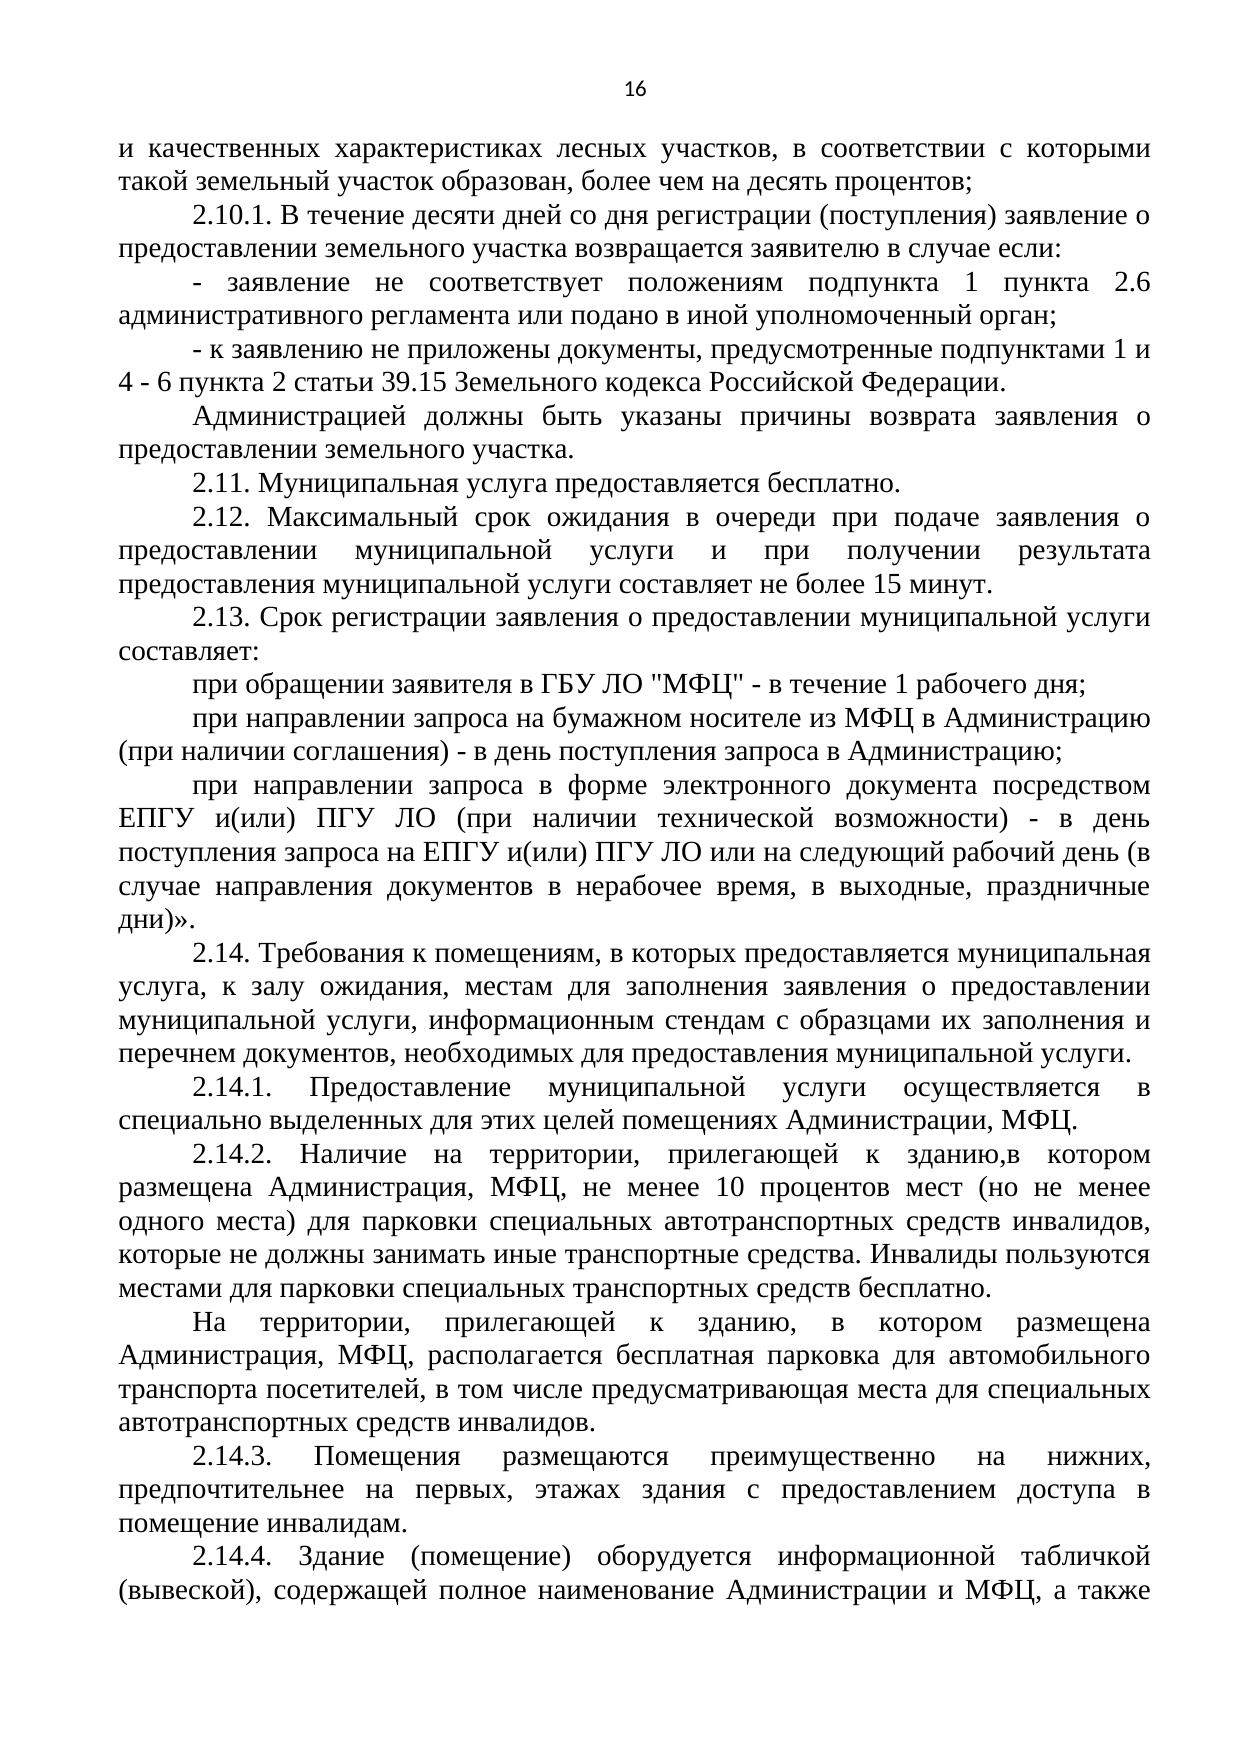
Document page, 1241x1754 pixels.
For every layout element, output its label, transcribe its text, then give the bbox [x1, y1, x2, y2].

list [118, 130, 1152, 197]
text 2.13. Срок регистрации заявления о предоставлении муниципальной услуги составляет: [118, 599, 1152, 666]
text 2.10.1. В течение десяти дней со дня регистрации (поступления) заявление о предоставлении земельного участка возвращается заявителю в случае если: [118, 197, 1152, 264]
text 2.12. Максимальный срок ожидания в очереди при подаче заявления о предоставлении муниципальной услуги и при получении результата предоставления муниципальной услуги составляет не более 15 минут. [118, 499, 1152, 599]
text 2.14.2. Наличие на территории, прилегающей к зданию,в котором размещена Администрация, МФЦ, не менее 10 процентов мест (но не менее одного места) для парковки специальных автотранспортных средств инвалидов, которые не должны занимать иные транспортные средства. Инвалиды пользуются местами для парковки специальных транспортных средств бесплатно. [118, 1136, 1152, 1304]
text 2.11. Муниципальная услуга предоставляется бесплатно. [118, 465, 1152, 499]
text Администрацией должны быть указаны причины возврата заявления о предоставлении земельного участка. [118, 398, 1152, 465]
text при обращении заявителя в ГБУ ЛО "МФЦ" - в течение 1 рабочего дня; [118, 666, 1152, 700]
text при направлении запроса на бумажном носителе из МФЦ в Администрацию (при наличии соглашения) - в день поступления запроса в Администрацию; [118, 700, 1152, 767]
text 2.14.1. Предоставление муниципальной услуги осуществляется в специально выделенных для этих целей помещениях Администрации, МФЦ. [118, 1069, 1152, 1136]
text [118, 1538, 1152, 1606]
text На территории, прилегающей к зданию, в котором размещена Администрация, МФЦ, располагается бесплатная парковка для автомобильного транспорта посетителей, в том числе предусматривающая места для специальных автотранспортных средств инвалидов. [118, 1304, 1152, 1438]
text - к заявлению не приложены документы, предусмотренные подпунктами 1 и 4 - 6 пункта 2 статьи 39.15 Земельного кодекса Российской Федерации. [118, 331, 1152, 398]
text при направлении запроса в форме электронного документа посредством ЕПГУ и(или) ПГУ ЛО (при наличии технической возможности) - в день поступления запроса на ЕПГУ и(или) ПГУ ЛО или на следующий рабочий день (в случае направления документов в нерабочее время, в выходные, праздничные дни)». [118, 767, 1152, 935]
text 2.14.3. Помещения размещаются преимущественно на нижних, предпочтительнее на первых, этажах здания с предоставлением доступа в помещение инвалидам. [118, 1438, 1152, 1538]
text 2.14. Требования к помещениям, в которых предоставляется муниципальная услуга, к залу ожидания, местам для заполнения заявления о предоставлении муниципальной услуги, информационным стендам с образцами их заполнения и перечнем документов, необходимых для предоставления муниципальной услуги. [118, 935, 1152, 1069]
text - заявление не соответствует положениям подпункта 1 пункта 2.6 административного регламента или подано в иной уполномоченный орган; [118, 264, 1152, 331]
